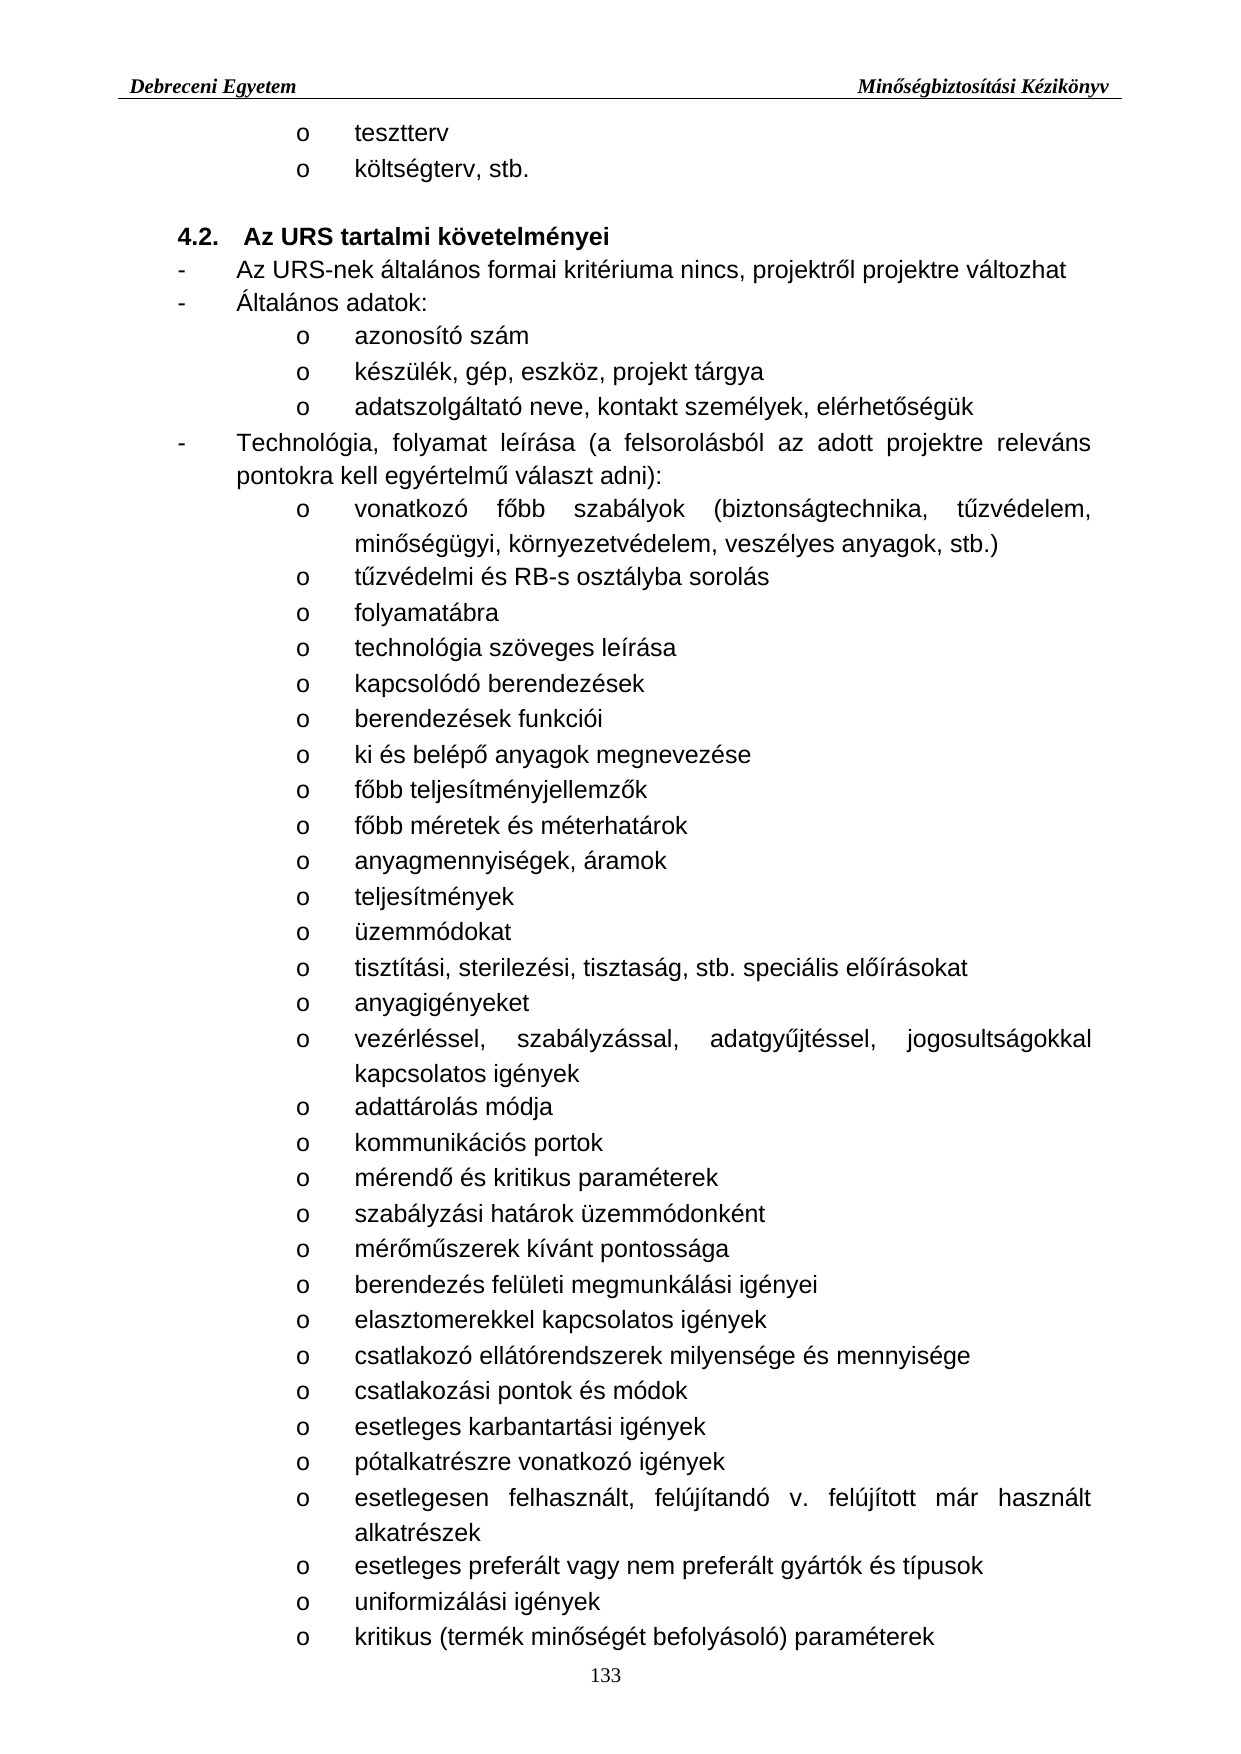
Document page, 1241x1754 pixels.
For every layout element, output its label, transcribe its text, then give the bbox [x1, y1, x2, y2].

list főbb méretek és méterhatárok [295, 811, 1093, 842]
list mérendő és kritikus paraméterek [295, 1163, 1093, 1194]
list berendezés felületi megmunkálási igényei [295, 1269, 1093, 1301]
list készülék, gép, eszköz, projekt tárgya [295, 357, 1093, 388]
list tesztterv [295, 118, 1093, 149]
list esetleges preferált vagy nem preferált gyártók és típusok [295, 1551, 1093, 1582]
list esetlegesen felhasznált, felújítandó v. felújított már használt alkatrészek [295, 1483, 1093, 1547]
list Általános adatok: [177, 288, 1093, 317]
list adattárolás módja [295, 1092, 1093, 1123]
list kommunikációs portok [295, 1127, 1093, 1158]
list adatszolgáltató neve, kontakt személyek, elérhetőségük [295, 392, 1093, 423]
list berendezések funkciói [295, 704, 1093, 735]
list vonatkozó főbb szabályok (biztonságtechnika, tűzvédelem, minőségügyi, környezetvédelem, veszélyes anyagok, stb.) [295, 494, 1093, 558]
list kapcsolódó berendezések [295, 668, 1093, 699]
list mérőműszerek kívánt pontossága [295, 1234, 1093, 1265]
list folyamatábra [295, 597, 1093, 628]
list csatlakozó ellátórendszerek milyensége és mennyisége [295, 1341, 1093, 1372]
list költségterv, stb. [295, 153, 1093, 184]
list uniformizálási igények [295, 1586, 1093, 1617]
list vezérléssel, szabályzással, adatgyűjtéssel, jogosultságokkal kapcsolatos igények [295, 1024, 1093, 1088]
list esetleges karbantartási igények [295, 1412, 1093, 1443]
list csatlakozási pontok és módok [295, 1376, 1093, 1407]
list főbb teljesítményjellemzők [295, 775, 1093, 806]
list anyagmennyiségek, áramok [295, 846, 1093, 877]
list technológia szöveges leírása [295, 633, 1093, 664]
list kritikus (termék minőségét befolyásoló) paraméterek [295, 1622, 1093, 1653]
list pótalkatrészre vonatkozó igények [295, 1447, 1093, 1478]
list elasztomerekkel kapcsolatos igények [295, 1305, 1093, 1336]
list tisztítási, sterilezési, tisztaság, stb. speciális előírásokat [295, 953, 1093, 984]
list Az URS tartalmi követelményei [177, 222, 1093, 251]
list tűzvédelmi és RB-s osztályba sorolás [295, 562, 1093, 593]
list szabályzási határok üzemmódonként [295, 1198, 1093, 1229]
list Az URS-nek általános formai kritériuma nincs, projektről projektre változhat [177, 255, 1093, 284]
list ki és belépő anyagok megnevezése [295, 739, 1093, 771]
list Technológia, folyamat leírása (a felsorolásból az adott projektre releváns pontokra kell egyértelmű választ adni): [177, 428, 1093, 489]
list üzemmódokat [295, 917, 1093, 948]
list teljesítmények [295, 882, 1093, 913]
list azonosító szám [295, 321, 1093, 352]
list anyagigényeket [295, 988, 1093, 1019]
